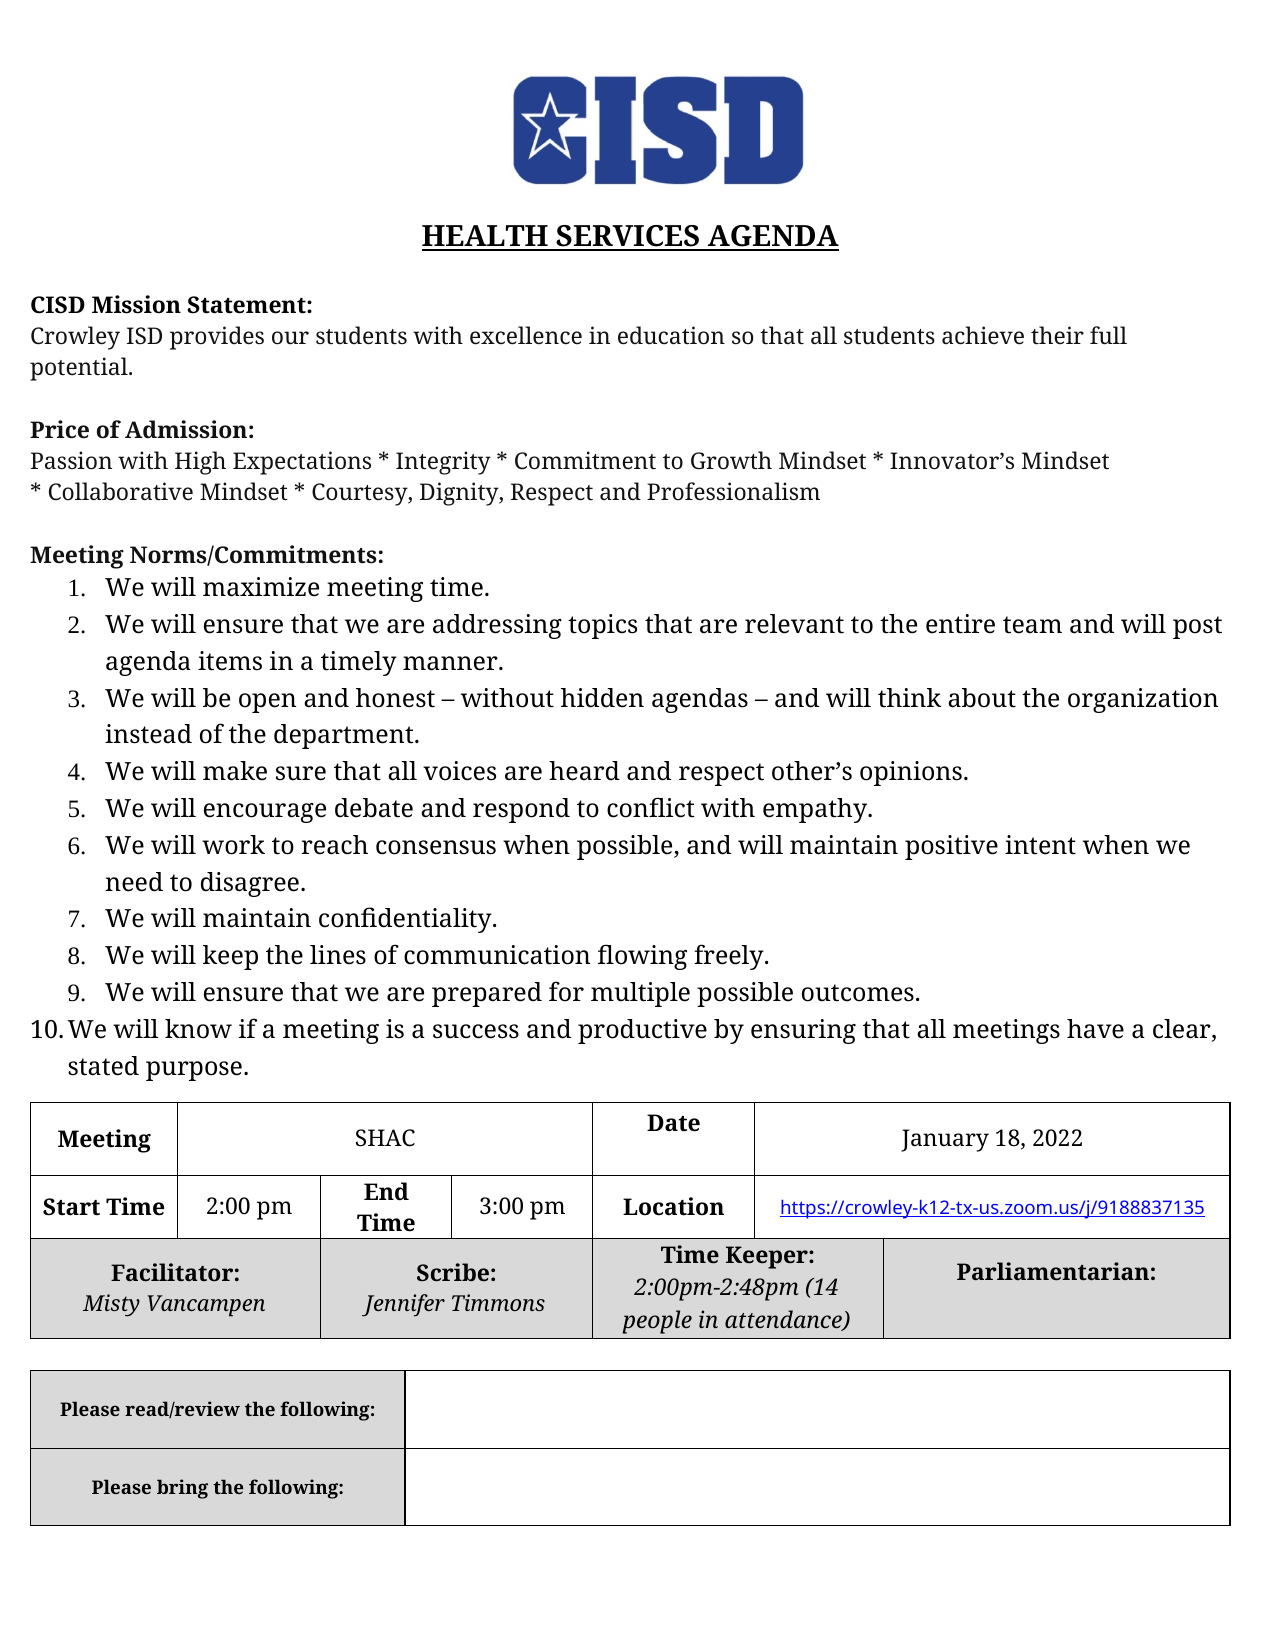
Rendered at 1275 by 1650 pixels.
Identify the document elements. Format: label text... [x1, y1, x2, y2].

table_cell Start Time [31, 1176, 177, 1238]
text * Collaborative Mindset * Courtesy, Dignity, Respect and Professionalism [30, 476, 1230, 508]
table_cell Facilitator: Misty Vancampen [31, 1239, 320, 1338]
table_header SHAC [178, 1103, 592, 1174]
list We will make sure that all voices are heard and respect other’s opinions. [67, 754, 1230, 788]
table_header Meeting [31, 1103, 177, 1174]
table_cell End Time [321, 1176, 451, 1238]
table_cell [406, 1449, 1229, 1525]
table_header Please read/review the following: [31, 1371, 404, 1448]
text Crowley ISD provides our students with excellence in education so that all students achieve their full potential. [30, 320, 1230, 383]
table_header January 18, 2022 [755, 1103, 1229, 1174]
list We will maintain confidentiality. [67, 901, 1230, 935]
text Price of Admission: [30, 414, 1230, 445]
list We will know if a meeting is a success and productive by ensuring that all meetings have a clear, stated purpose. [30, 1011, 1230, 1082]
table_cell Time Keeper: 2:00pm-2:48pm (14 people in attendance) [593, 1239, 883, 1338]
list We will keep the lines of communication flowing freely. [67, 938, 1230, 972]
table_cell Location [593, 1176, 754, 1238]
table_cell https://crowley-k12-tx-us.zoom.us/j/9188837135 [755, 1176, 1229, 1238]
list We will ensure that we are addressing topics that are relevant to the entire team and will post agenda items in a timely manner. [67, 607, 1230, 678]
list We will be open and honest – without hidden agendas – and will think about the organization instead of the department. [67, 680, 1230, 751]
list We will maximize meeting time. [67, 570, 1230, 604]
table_cell Please bring the following: [31, 1449, 404, 1525]
list We will ensure that we are prepared for multiple possible outcomes. [67, 974, 1230, 1009]
title HEALTH SERVICES AGENDA [30, 215, 1230, 255]
text Passion with High Expectations * Integrity * Commitment to Growth Mindset * Innovator’s Mindset [30, 445, 1230, 476]
text Meeting Norms/Commitments: [30, 539, 1230, 570]
list We will encourage debate and respond to conflict with empathy. [67, 791, 1230, 825]
table_cell Parliamentarian: [884, 1239, 1229, 1338]
text CISD Mission Statement: [30, 289, 1230, 320]
picture [510, 73, 807, 187]
table_cell Scribe: Jennifer Timmons [321, 1239, 592, 1338]
table_header Date [593, 1103, 754, 1174]
table_cell 2:00 pm [178, 1176, 320, 1238]
table_cell 3:00 pm [452, 1176, 592, 1238]
list We will work to reach consensus when possible, and will maintain positive intent when we need to disagree. [67, 827, 1230, 898]
table_header [406, 1371, 1229, 1448]
